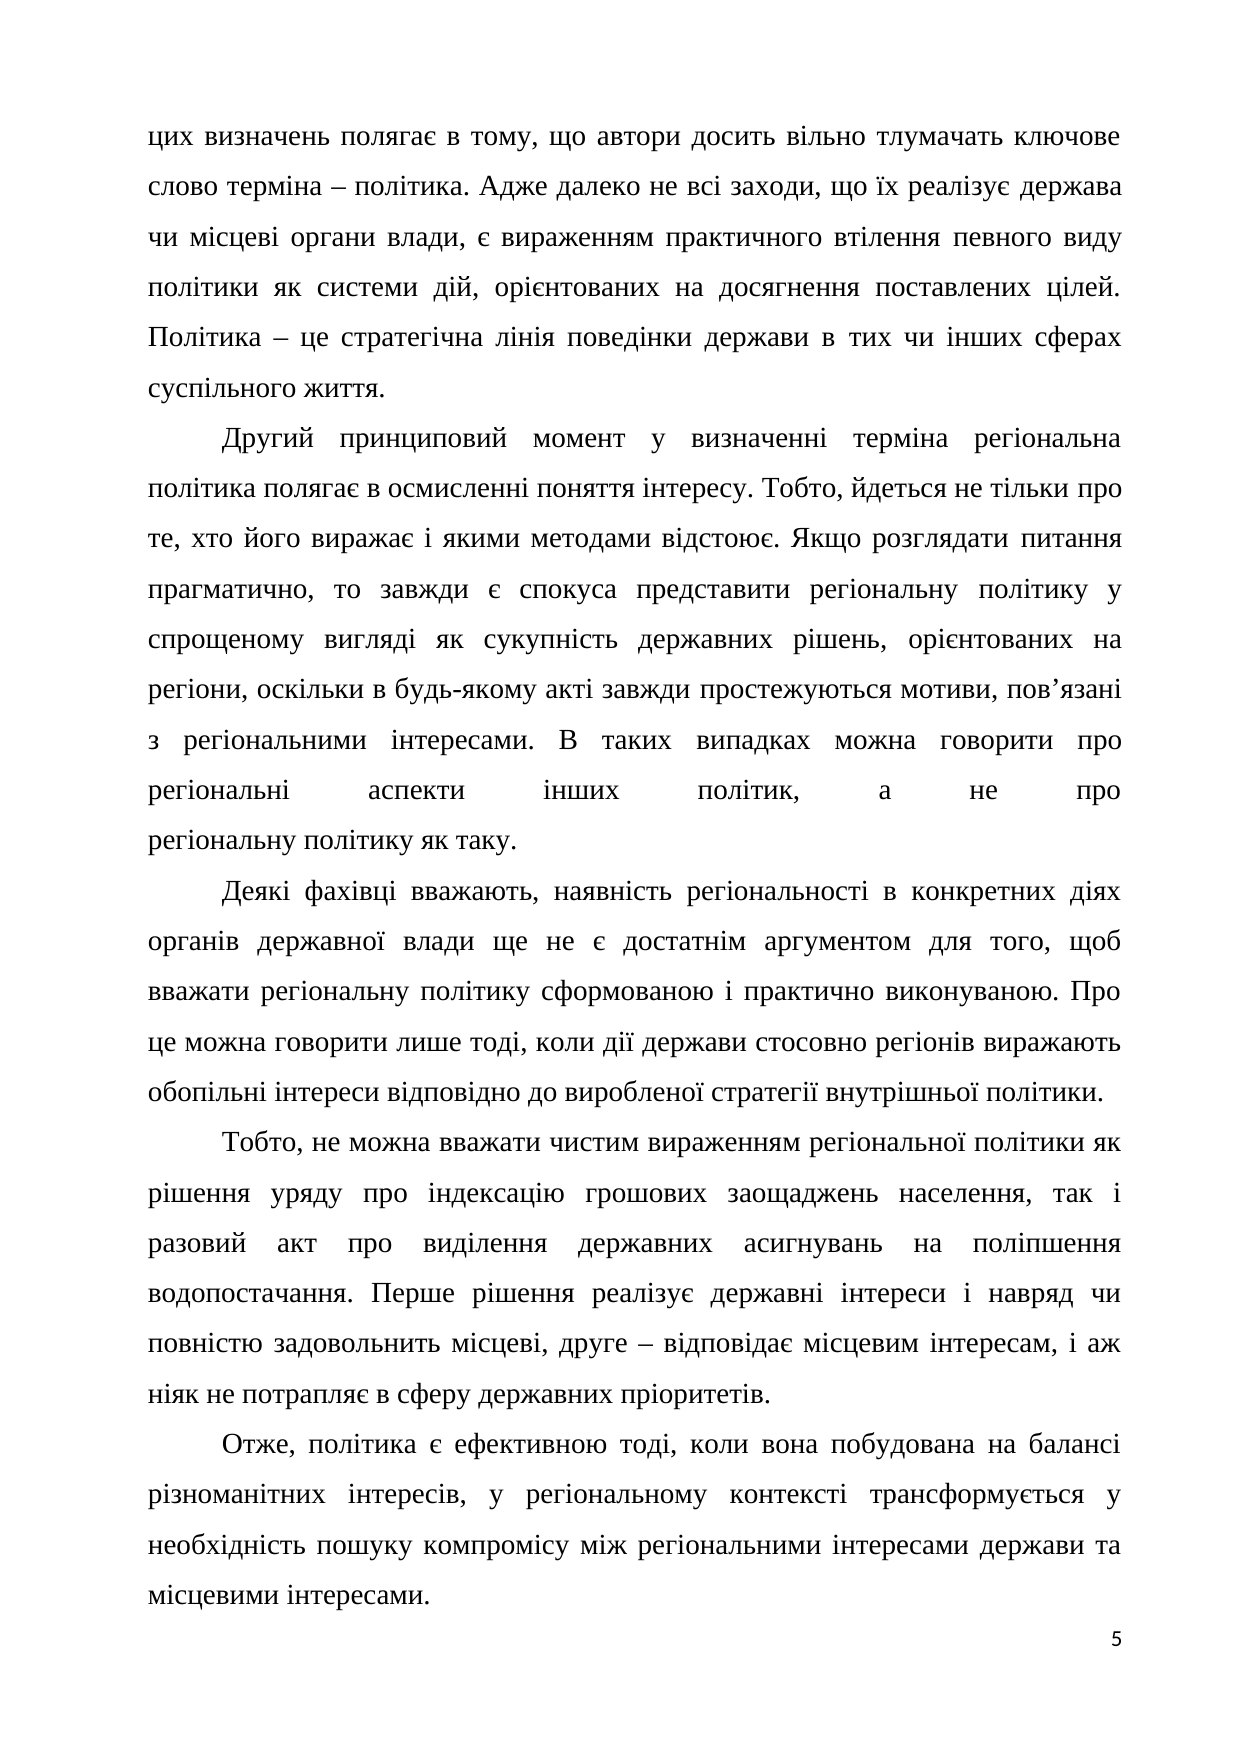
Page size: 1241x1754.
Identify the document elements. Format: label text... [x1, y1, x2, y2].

text Отже, політика є ефективною тоді, коли вона побудована на балансі різноманітних інтересів, у регіональному контексті трансформується у необхідність пошуку компромісу між регіональними інтересами держави та місцевими інтересами. [148, 1426, 1122, 1611]
text Тобто, не можна вважати чистим вираженням регіональної політики як рішення уряду про індексацію грошових заощаджень населення, так і разовий акт про виділення державних асигнувань на поліпшення водопостачання. Перше рішення реалізує державні інтереси і навряд чи повністю задовольнить місцеві, друге – відповідає місцевим інтересам, і аж ніяк не потрапляє в сферу державних пріоритетів. [148, 1124, 1122, 1409]
text Другий принциповий момент у визначенні терміна регіональна політика полягає в осмисленні поняття інтересу. Тобто, йдеться не тільки про те, хто його виражає і якими методами відстоює. Якщо розглядати питання прагматично, то завжди є спокуса представити регіональну політику у спрощеному вигляді як сукупність державних рішень, орієнтованих на регіони, оскільки в будь-якому акті завжди простежуються мотиви, пов’язані з регіональними інтересами. В таких випадках можна говорити про регіональні аспекти інших політик, а не про регіональну політику як таку. [148, 420, 1122, 856]
text Деякі фахівці вважають, наявність регіональності в конкретних діях органів державної влади ще не є достатнім аргументом для того, щоб вважати регіональну політику сформованою і практично виконуваною. Про це можна говорити лише тоді, коли дії держави стосовно регіонів виражають обопільні інтереси відповідно до виробленої стратегії внутрішньої політики. [148, 873, 1122, 1108]
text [148, 118, 1122, 403]
